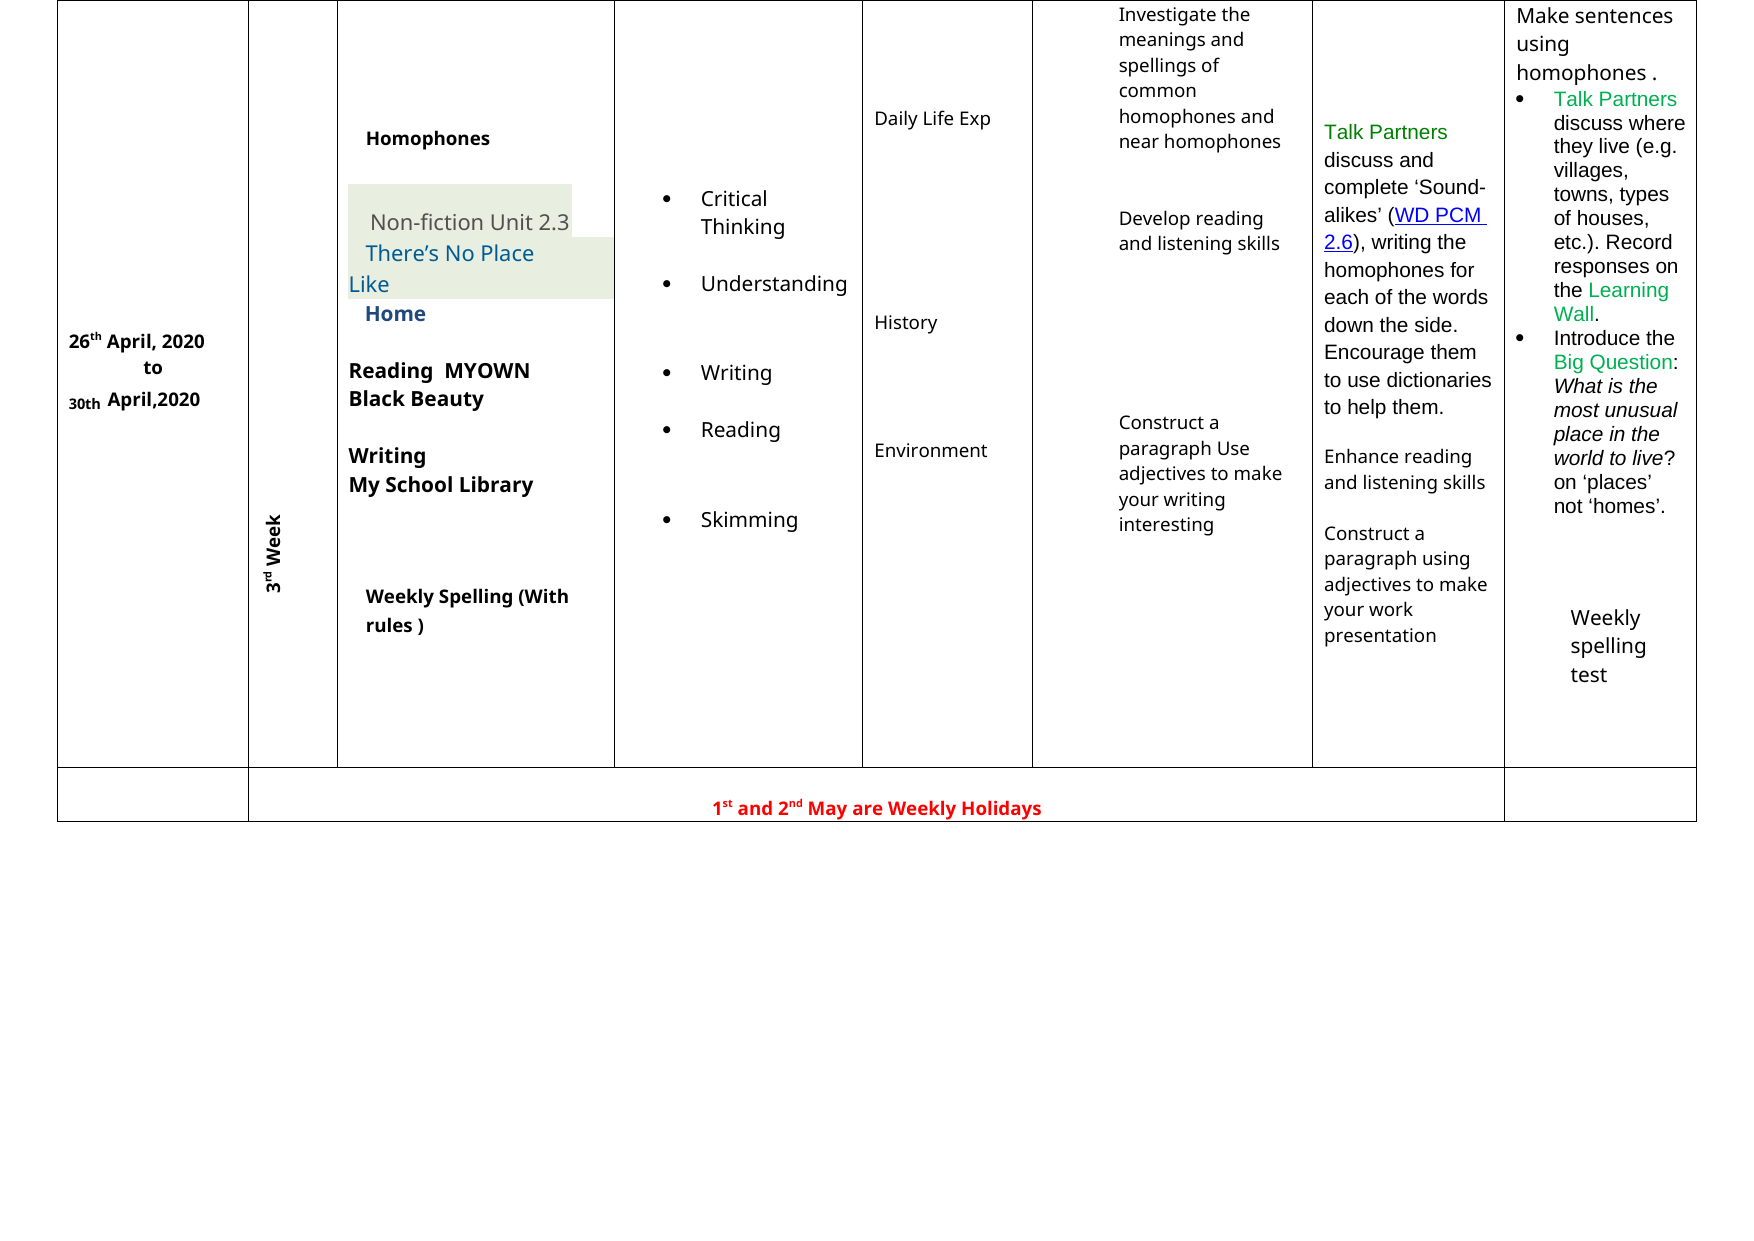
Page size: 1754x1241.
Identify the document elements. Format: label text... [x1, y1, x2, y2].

table_cell [58, 768, 248, 821]
table_cell [1505, 768, 1696, 821]
table_cell Critical Thinking Understanding Writing Reading Skimming [615, 1, 862, 767]
table_cell Homophones Home Reading MYOWN Black Beauty Writing My School Library Weekly Spelling (With rules ) [338, 1, 614, 767]
table_cell Daily Life Exp History Environment [863, 1, 1032, 767]
table_cell 26th April, 2020 to 30th April,2020 [58, 1, 248, 767]
table_cell 1st and 2nd May are Weekly Holidays [249, 768, 1504, 821]
table_cell Make sentences using homophones . Talk Partners discuss where they live (e.g. villages, towns, types of houses, etc.). Record responses on the Learning Wall. Introduce the Big Question: What is the most unusual place in the world to live? on ‘places’ not ‘homes’. Weekly spelling test [1505, 1, 1696, 767]
table_cell 3rd Week [249, 1, 337, 767]
table_cell Investigate the meanings and spellings of common homophones and near homophones Develop reading and listening skills Construct a paragraph Use adjectives to make your writing interesting [1033, 1, 1312, 767]
table_cell Talk Partners discuss and complete ‘Sound-alikes’ (WD PCM 2.6), writing the homophones for each of the words down the side. Encourage them to use dictionaries to help them. Enhance reading and listening skills Construct a paragraph using adjectives to make your work presentation [1313, 1, 1504, 767]
